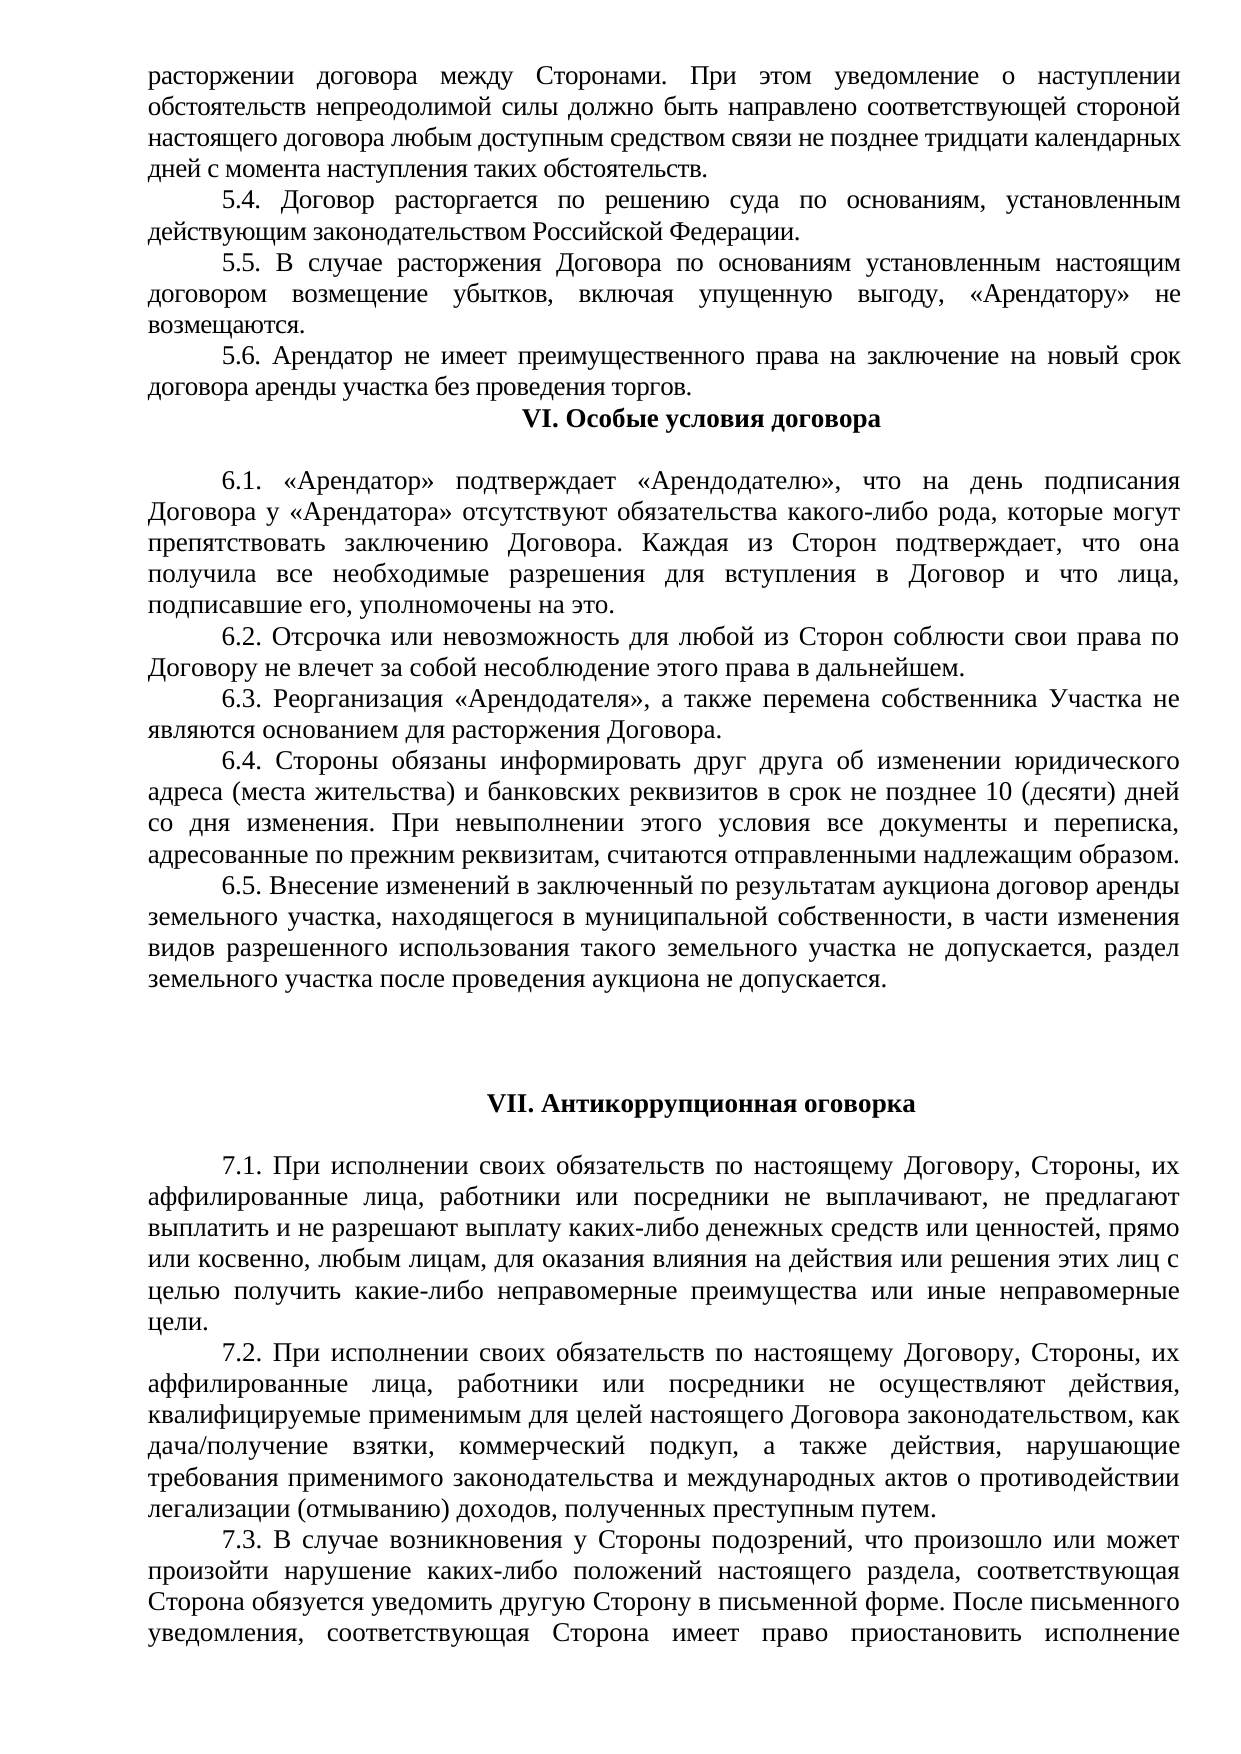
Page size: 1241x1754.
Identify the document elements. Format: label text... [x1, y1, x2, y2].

text 5.4. Договор расторгается по решению суда по основаниям, установленным действующим законодательством Российской Федерации. [148, 184, 1181, 246]
text 5.5. В случае расторжения Договора по основаниям установленным настоящим договором возмещение убытков, включая упущенную выгоду, «Арендатору» не возмещаются. [148, 246, 1181, 339]
text 7.2. При исполнении своих обязательств по настоящему Договору, Стороны, их аффилированные лица, работники или посредники не осуществляют действия, квалифицируемые применимым для целей настоящего Договора законодательством, как дача/получение взятки, коммерческий подкуп, а также действия, нарушающие требования применимого законодательства и международных актов о противодействии легализации (отмыванию) доходов, полученных преступным путем. [148, 1336, 1181, 1523]
text VI. Особые условия договора [148, 402, 1181, 433]
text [148, 1523, 1181, 1647]
text 6.1. «Арендатор» подтверждает «Арендодателю», что на день подписания Договора у «Арендатора» отсутствуют обязательства какого-либо рода, которые могут препятствовать заключению Договора. Каждая из Сторон подтверждает, что она получила все необходимые разрешения для вступления в Договор и что лица, подписавшие его, уполномочены на это. [148, 464, 1181, 620]
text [148, 59, 1181, 184]
text 7.1. При исполнении своих обязательств по настоящему Договору, Стороны, их аффилированные лица, работники или посредники не выплачивают, не предлагают выплатить и не разрешают выплату каких-либо денежных средств или ценностей, прямо или косвенно, любым лицам, для оказания влияния на действия или решения этих лиц с целью получить какие-либо неправомерные преимущества или иные неправомерные цели. [148, 1149, 1181, 1336]
text 6.3. Реорганизация «Арендодателя», а также перемена собственника Участка не являются основанием для расторжения Договора. [148, 682, 1181, 744]
text 5.6. Арендатор не имеет преимущественного права на заключение на новый срок договора аренды участка без проведения торгов. [148, 339, 1181, 402]
text 6.4. Стороны обязаны информировать друг друга об изменении юридического адреса (места жительства) и банковских реквизитов в срок не позднее 10 (десяти) дней со дня изменения. При невыполнении этого условия все документы и переписка, адресованные по прежним реквизитам, считаются отправленными надлежащим образом. [148, 744, 1181, 869]
text 6.5. Внесение изменений в заключенный по результатам аукциона договор аренды земельного участка, находящегося в муниципальной собственности, в части изменения видов разрешенного использования такого земельного участка не допускается, раздел земельного участка после проведения аукциона не допускается. [148, 869, 1181, 993]
text 6.2. Отсрочка или невозможность для любой из Сторон соблюсти свои права по Договору не влечет за собой несоблюдение этого права в дальнейшем. [148, 620, 1181, 682]
text VII. Антикоррупционная оговорка [148, 1087, 1181, 1118]
